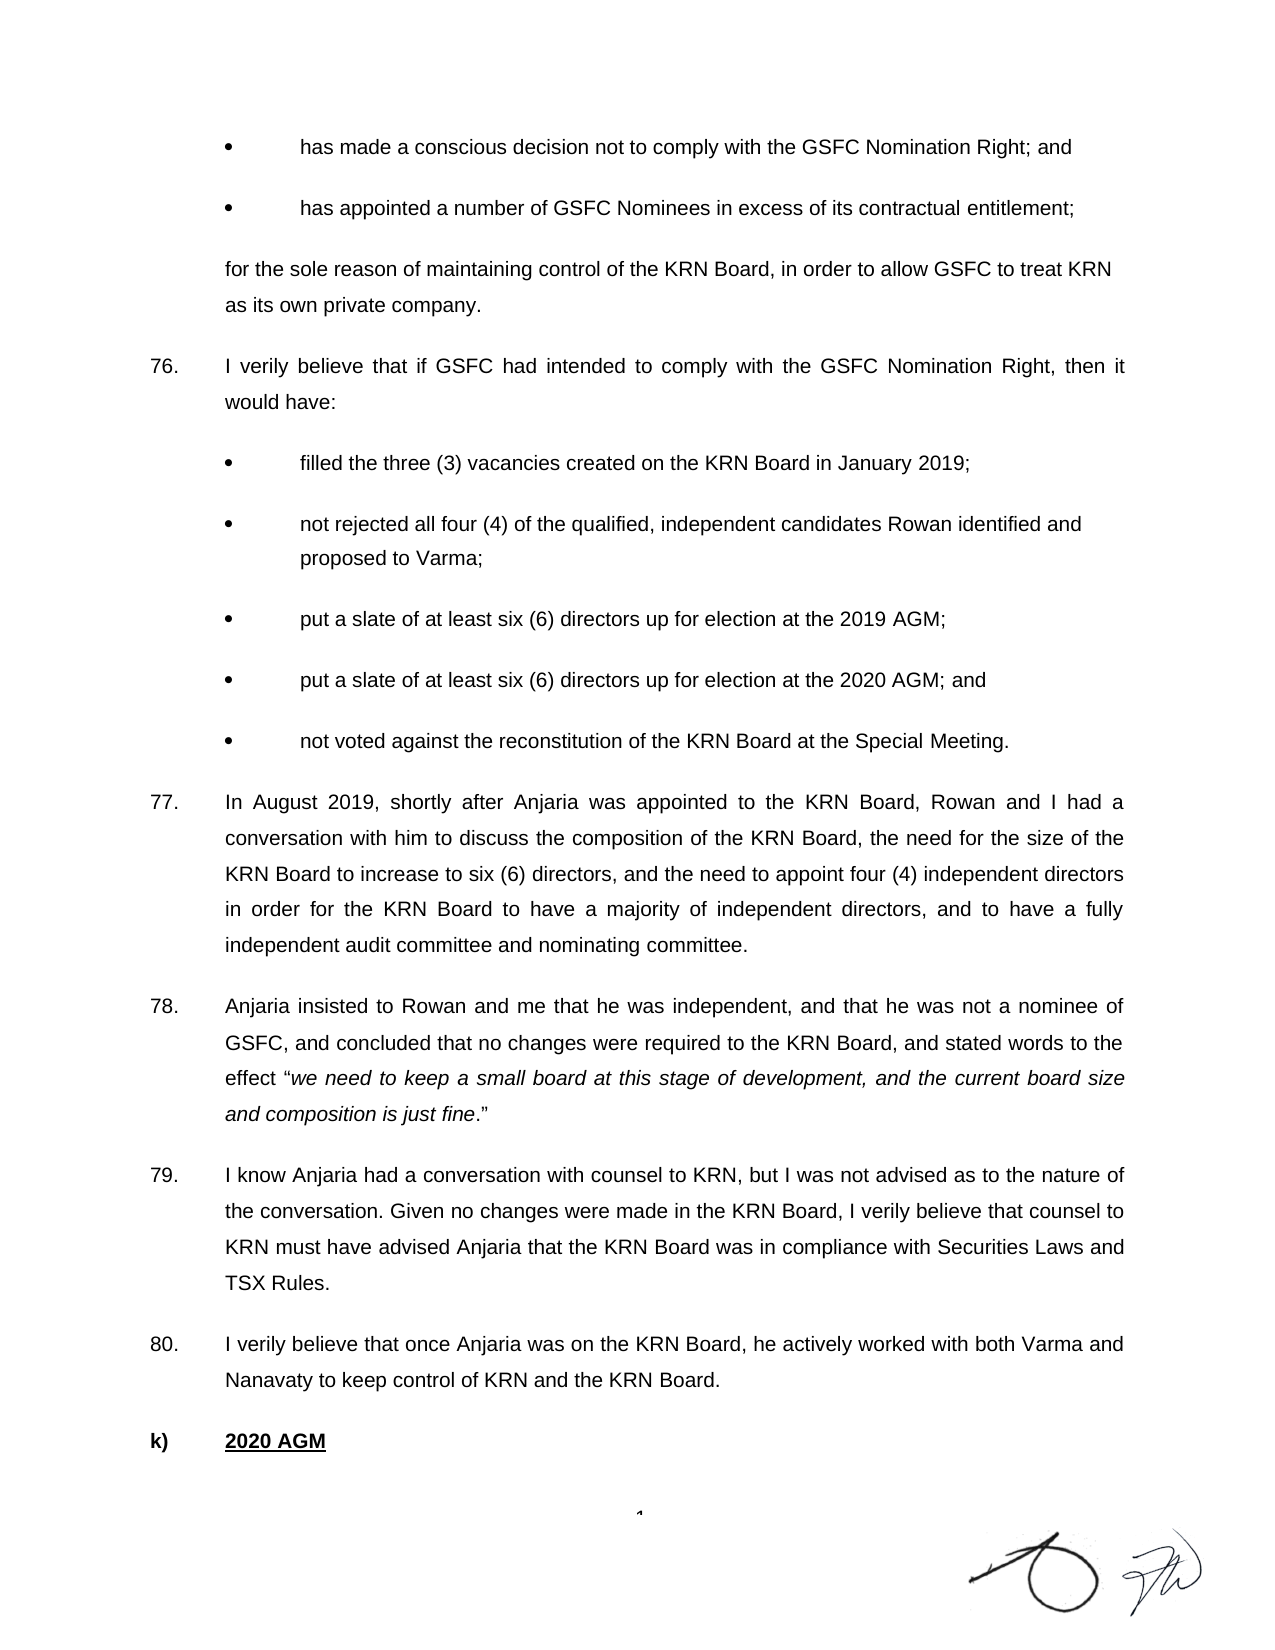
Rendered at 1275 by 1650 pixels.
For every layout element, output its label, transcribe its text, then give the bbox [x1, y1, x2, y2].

list I know Anjaria had a conversation with counsel to KRN, but I was not advised as to the nature of the conversation. Given no changes were made in the KRN Board, I verily believe that counsel to KRN must have advised Anjaria that the KRN Board was in compliance with Securities Laws and TSX Rules. [150, 1163, 1126, 1295]
text for the sole reason of maintaining control of the KRN Board, in order to allow GSFC to treat KRN as its own private company. [225, 257, 1133, 317]
list has appointed a number of GSFC Nominees in excess of its contractual entitlement; [225, 196, 1246, 220]
list not voted against the reconstitution of the KRN Board at the Special Meeting. [225, 729, 1246, 753]
subtitle 2020 AGM [150, 1429, 1246, 1453]
picture [963, 1526, 1108, 1618]
list In August 2019, shortly after Anjaria was appointed to the KRN Board, Rowan and I had a conversation with him to discuss the composition of the KRN Board, the need for the size of the KRN Board to increase to six (6) directors, and the need to appoint four (4) independent directors in order for the KRN Board to have a majority of independent directors, and to have a fully independent audit committee and nominating committee. [150, 789, 1125, 957]
list has made a conscious decision not to comply with the GSFC Nomination Right; and [225, 135, 1246, 159]
list I verily believe that once Anjaria was on the KRN Board, he actively worked with both Varma and Nanavaty to keep control of KRN and the KRN Board. [150, 1332, 1125, 1392]
list filled the three (3) vacancies created on the KRN Board in January 2019; [225, 451, 1246, 474]
list put a slate of at least six (6) directors up for election at the 2020 AGM; and [225, 668, 1246, 692]
picture [1116, 1527, 1207, 1619]
list Anjaria insisted to Rowan and me that he was independent, and that he was not a nominee of GSFC, and concluded that no changes were required to the KRN Board, and stated words to the effect “we need to keep a small board at this stage of development, and the current board size and composition is just fine.” [150, 994, 1125, 1126]
list put a slate of at least six (6) directors up for election at the 2019 AGM; [225, 607, 1246, 631]
list I verily believe that if GSFC had intended to comply with the GSFC Nomination Right, then it would have: [150, 353, 1125, 413]
list not rejected all four (4) of the qualified, independent candidates Rowan identified and proposed to Varma; [225, 511, 1125, 570]
